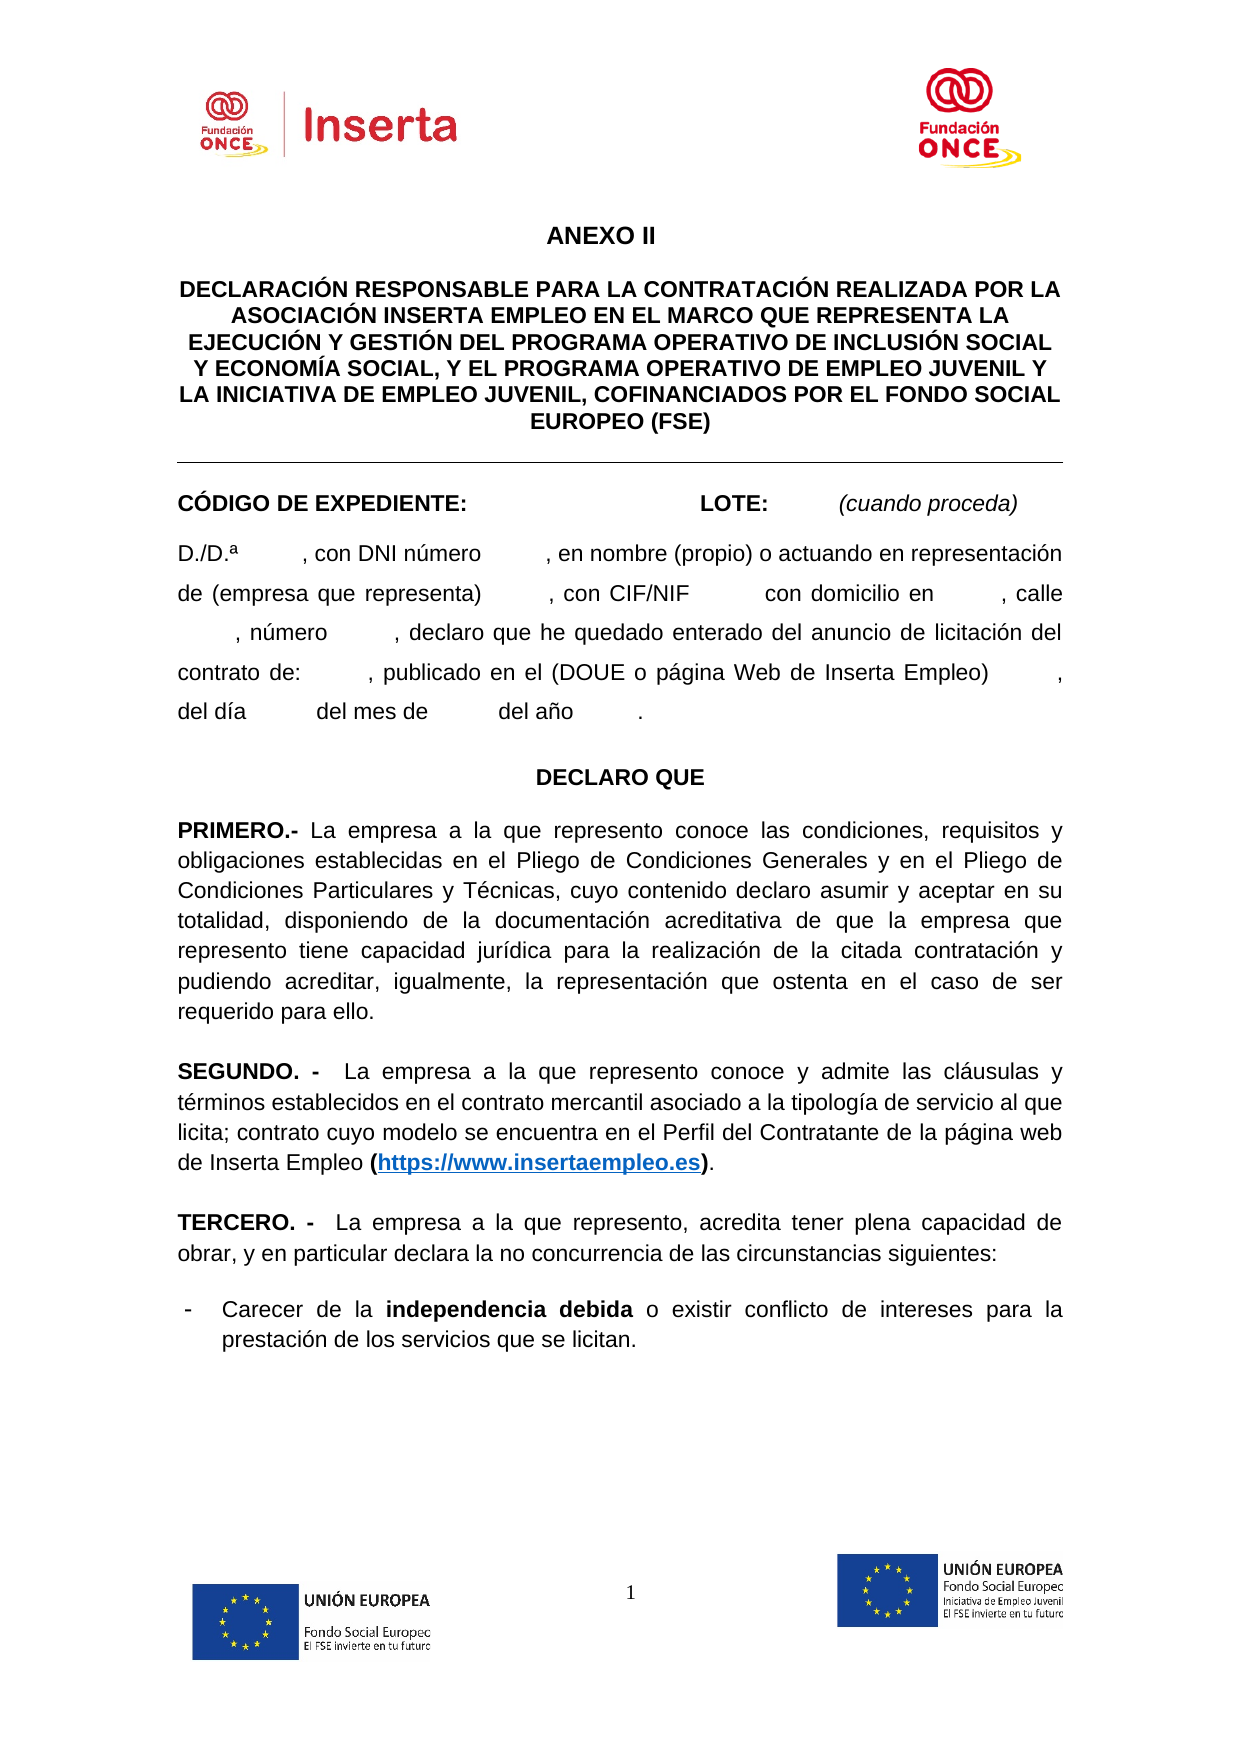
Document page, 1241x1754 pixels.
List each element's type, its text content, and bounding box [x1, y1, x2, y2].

text PRIMERO.- La empresa a la que represento conoce las condiciones, requisitos y obligaciones establecidas en el Pliego de Condiciones Generales y en el Pliego de Condiciones Particulares y Técnicas, cuyo contenido declaro asumir y aceptar en su totalidad, disponiendo de la documentación acreditativa de que la empresa que represento tiene capacidad jurídica para la realización de la citada contratación y pudiendo acreditar, igualmente, la representación que ostenta en el caso de ser requerido para ello. [177, 817, 1063, 1024]
text SEGUNDO. - La empresa a la que represento conoce y admite las cláusulas y términos establecidos en el contrato mercantil asociado a la tipología de servicio al que licita; contrato cuyo modelo se encuentra en el Perfil del Contratante de la página web de Inserta Empleo (https://www.insertaempleo.es). [177, 1058, 1063, 1175]
text DECLARACIÓN RESPONSABLE PARA LA CONTRATACIÓN REALIZADA POR LA ASOCIACIÓN INSERTA EMPLEO EN EL MARCO QUE REPRESENTA LA EJECUCIÓN Y GESTIÓN DEL PROGRAMA OPERATIVO DE INCLUSIÓN SOCIAL Y ECONOMÍA SOCIAL, Y EL PROGRAMA OPERATIVO DE EMPLEO JUVENIL Y LA INICIATIVA DE EMPLEO JUVENIL, COFINANCIADOS POR EL FONDO SOCIAL EUROPEO (FSE) [177, 276, 1063, 434]
text TERCERO. - La empresa a la que represento, acredita tener plena capacidad de obrar, y en particular declara la no concurrencia de las circunstancias siguientes: [177, 1209, 1063, 1266]
text D./D.ª , con DNI número , en nombre (propio) o actuando en representación de (empresa que representa) , con CIF/NIF con domicilio en , calle , número , declaro que he quedado enterado del anuncio de licitación del contrato de: , publicado en el (DOUE o página Web de Inserta Empleo) , del día del mes de del año . [177, 540, 1063, 724]
list Carecer de la independencia debida o existir conflicto de intereses para la prestación de los servicios que se licitan. [184, 1296, 1063, 1353]
text DECLARO QUE [177, 764, 1063, 790]
picture [835, 1551, 1063, 1629]
picture [918, 68, 1022, 168]
text ANEXO II [472, 221, 1063, 249]
text CÓDIGO DE EXPEDIENTE: LOTE: (cuando proceda) [177, 490, 1063, 516]
picture [177, 57, 476, 192]
picture [190, 1581, 431, 1662]
